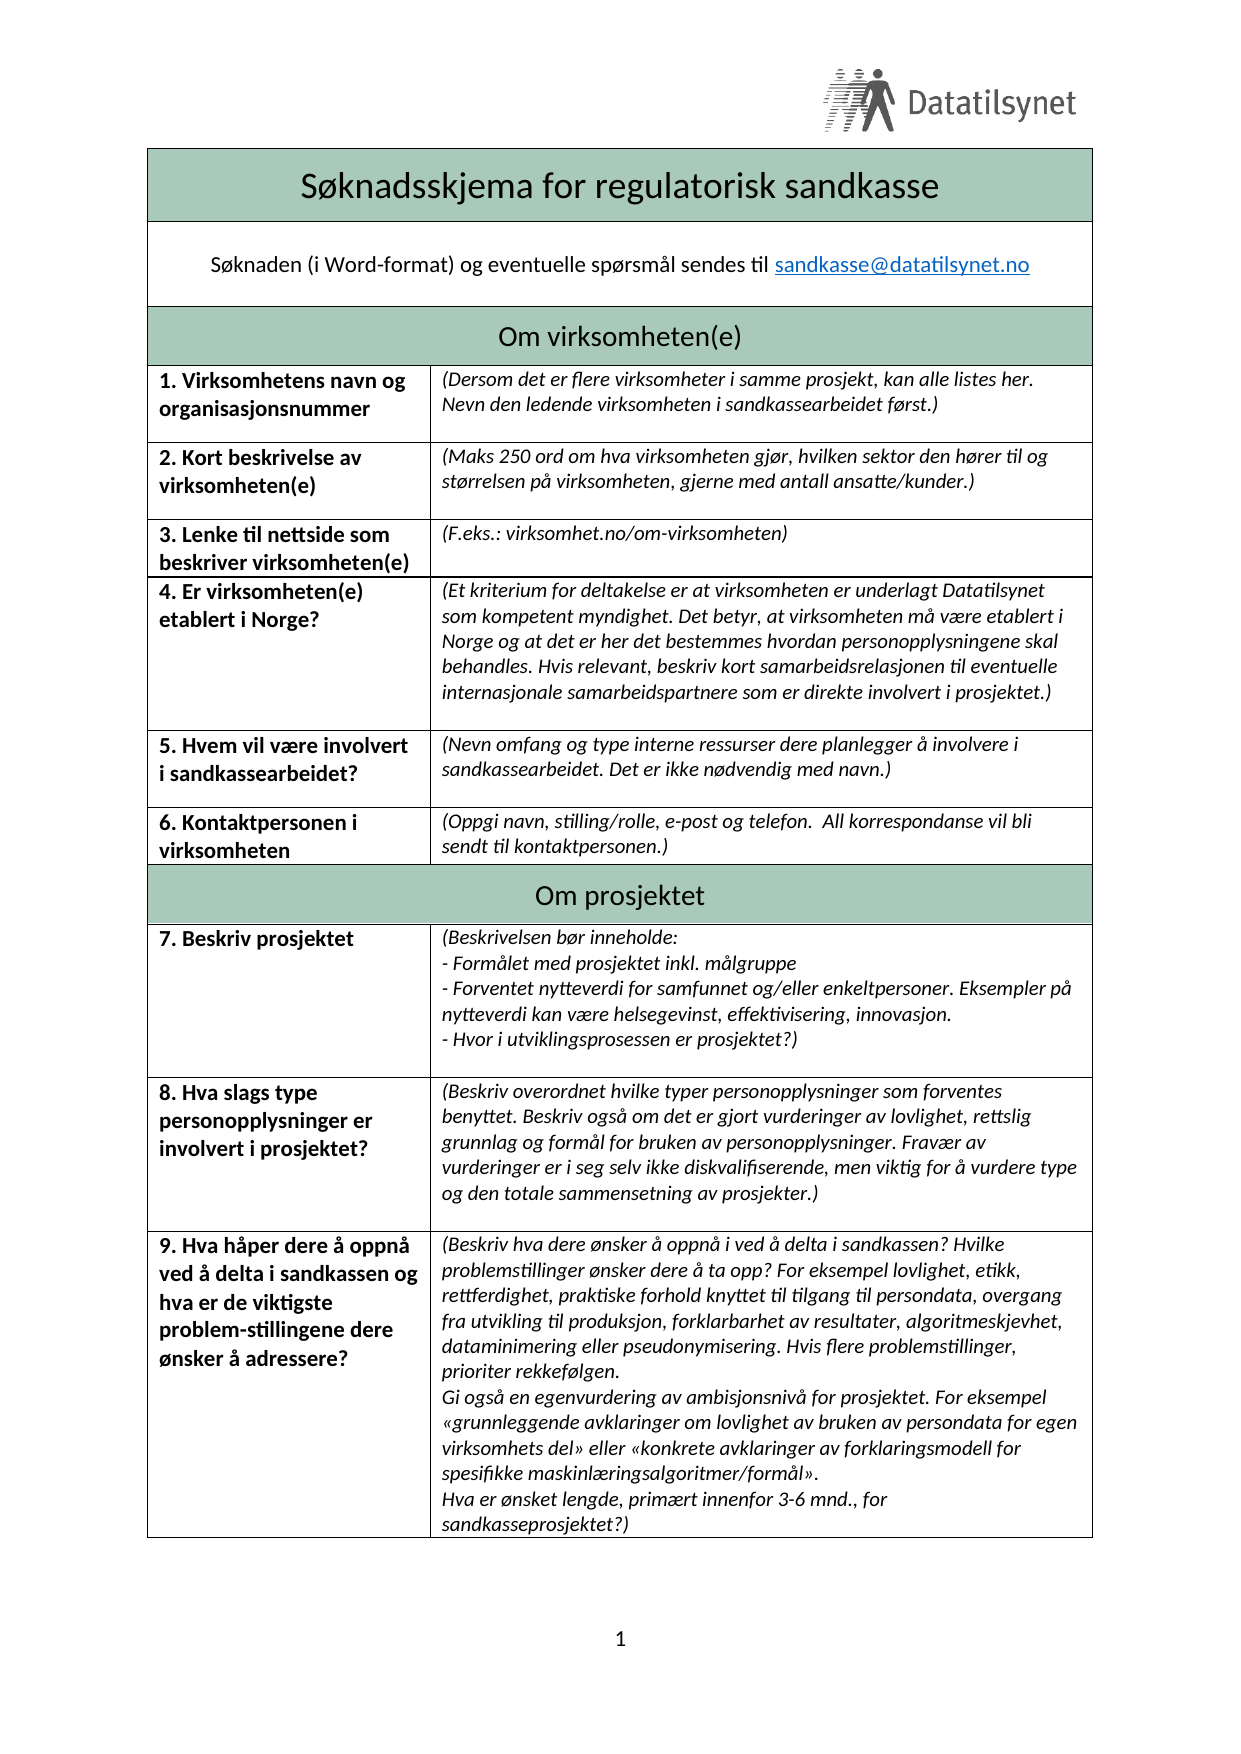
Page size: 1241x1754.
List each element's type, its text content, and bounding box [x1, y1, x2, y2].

table_cell Søknaden (i Word-format) og eventuelle spørsmål sendes til sandkasse@datatilsynet.no [148, 222, 1092, 306]
table_cell (Beskrivelsen bør inneholde: - Formålet med prosjektet inkl. målgruppe - Forventet nytteverdi for samfunnet og/eller enkeltpersoner. Eksempler på nytteverdi kan være helsegevinst, effektivisering, innovasjon. - Hvor i utviklingsprosessen er prosjektet?) [431, 925, 1092, 1077]
table_cell 5. Hvem vil være involvert i sandkassearbeidet? [148, 731, 430, 807]
table_cell 2. Kort beskrivelse av virksomheten(e) [148, 443, 430, 519]
table_cell 7. Beskriv prosjektet [148, 925, 430, 1077]
table_cell 4. Er virksomheten(e) etablert i Norge? [148, 578, 430, 730]
table_cell (Beskriv overordnet hvilke typer personopplysninger som forventes benyttet. Beskriv også om det er gjort vurderinger av lovlighet, rettslig grunnlag og formål for bruken av personopplysninger. Fravær av vurderinger er i seg selv ikke diskvalifiserende, men viktig for å vurdere type og den totale sammensetning av prosjekter.) [431, 1078, 1092, 1231]
table_cell (Beskriv hva dere ønsker å oppnå i ved å delta i sandkassen? Hvilke problemstillinger ønsker dere å ta opp? For eksempel lovlighet, etikk, rettferdighet, praktiske forhold knyttet til tilgang til persondata, overgang fra utvikling til produksjon, forklarbarhet av resultater, algoritmeskjevhet, dataminimering eller pseudonymisering. Hvis flere problemstillinger, prioriter rekkefølgen. Gi også en egenvurdering av ambisjonsnivå for prosjektet. For eksempel «grunnleggende avklaringer om lovlighet av bruken av persondata for egen virksomhets del» eller «konkrete avklaringer av forklaringsmodell for spesifikke maskinlæringsalgoritmer/formål». Hva er ønsket lengde, primært innenfor 3-6 mnd., for sandkasseprosjektet?) [431, 1232, 1092, 1537]
table_cell 6. Kontaktpersonen i virksomheten [148, 808, 430, 864]
table_cell (Et kriterium for deltakelse er at virksomheten er underlagt Datatilsynet som kompetent myndighet. Det betyr, at virksomheten må være etablert i Norge og at det er her det bestemmes hvordan personopplysningene skal behandles. Hvis relevant, beskriv kort samarbeidsrelasjonen til eventuelle internasjonale samarbeidspartnere som er direkte involvert i prosjektet.) [431, 578, 1092, 730]
table_cell (Dersom det er flere virksomheter i samme prosjekt, kan alle listes her. Nevn den ledende virksomheten i sandkassearbeidet først.) [431, 366, 1092, 442]
table_cell (Nevn omfang og type interne ressurser dere planlegger å involvere i sandkassearbeidet. Det er ikke nødvendig med navn.) [431, 731, 1092, 807]
table_cell (Maks 250 ord om hva virksomheten gjør, hvilken sektor den hører til og størrelsen på virksomheten, gjerne med antall ansatte/kunder.) [431, 443, 1092, 519]
table_cell 1. Virksomhetens navn og organisasjonsnummer [148, 366, 430, 442]
table_header Søknadsskjema for regulatorisk sandkasse [148, 149, 1092, 221]
picture [817, 69, 1093, 134]
table_cell (Oppgi navn, stilling/rolle, e-post og telefon. All korrespondanse vil bli sendt til kontaktpersonen.) [431, 808, 1092, 864]
table_cell (F.eks.: virksomhet.no/om-virksomheten) [431, 520, 1092, 576]
table_cell Om virksomheten(e) [148, 307, 1092, 365]
table_cell Om prosjektet [148, 865, 1092, 923]
table_cell 3. Lenke til nettside som beskriver virksomheten(e) [148, 520, 430, 576]
table_cell 9. Hva håper dere å oppnå ved å delta i sandkassen og hva er de viktigste problem-stillingene dere ønsker å adressere? [148, 1232, 430, 1537]
table_cell 8. Hva slags type personopplysninger er involvert i prosjektet? [148, 1078, 430, 1231]
